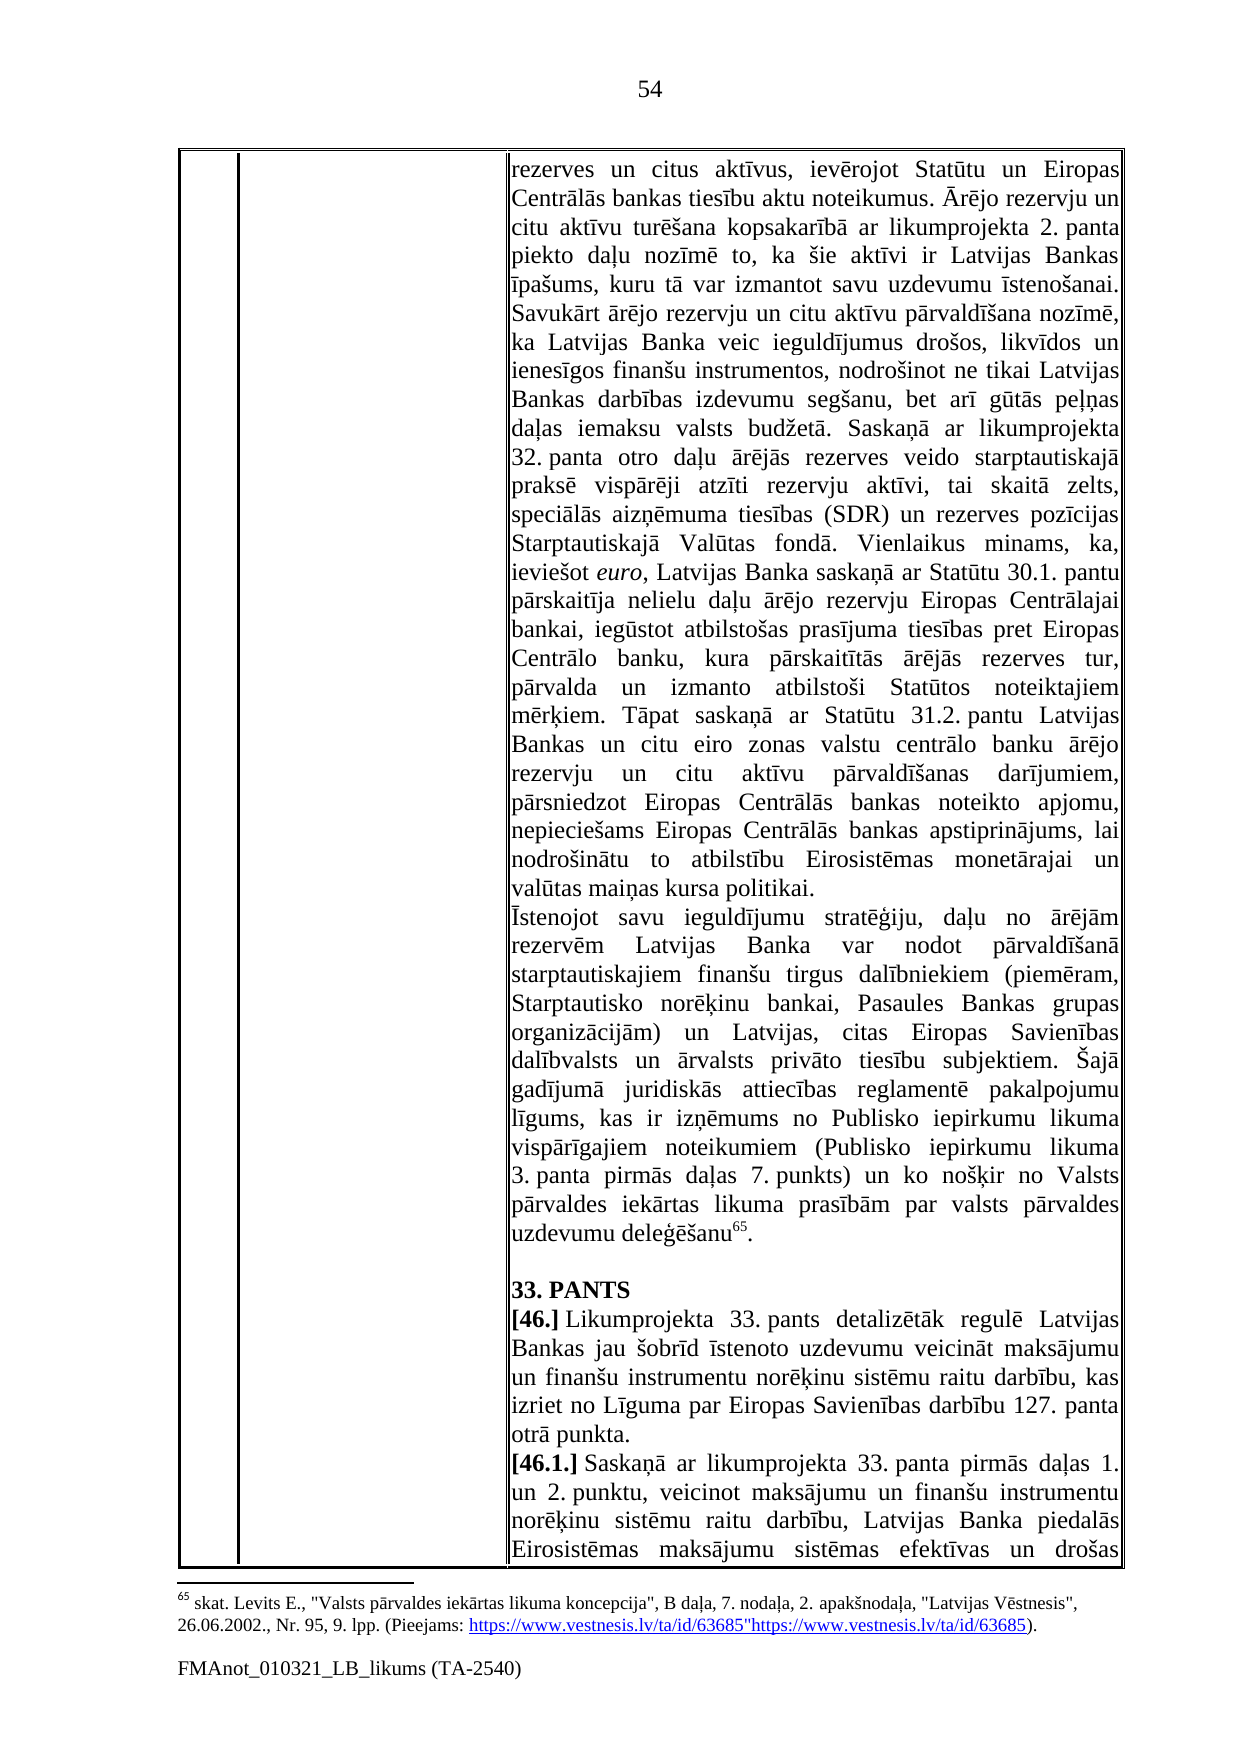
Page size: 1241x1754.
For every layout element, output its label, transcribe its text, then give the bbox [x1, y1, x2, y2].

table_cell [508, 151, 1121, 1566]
table_cell 2. [181, 151, 238, 1566]
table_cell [238, 149, 508, 1566]
